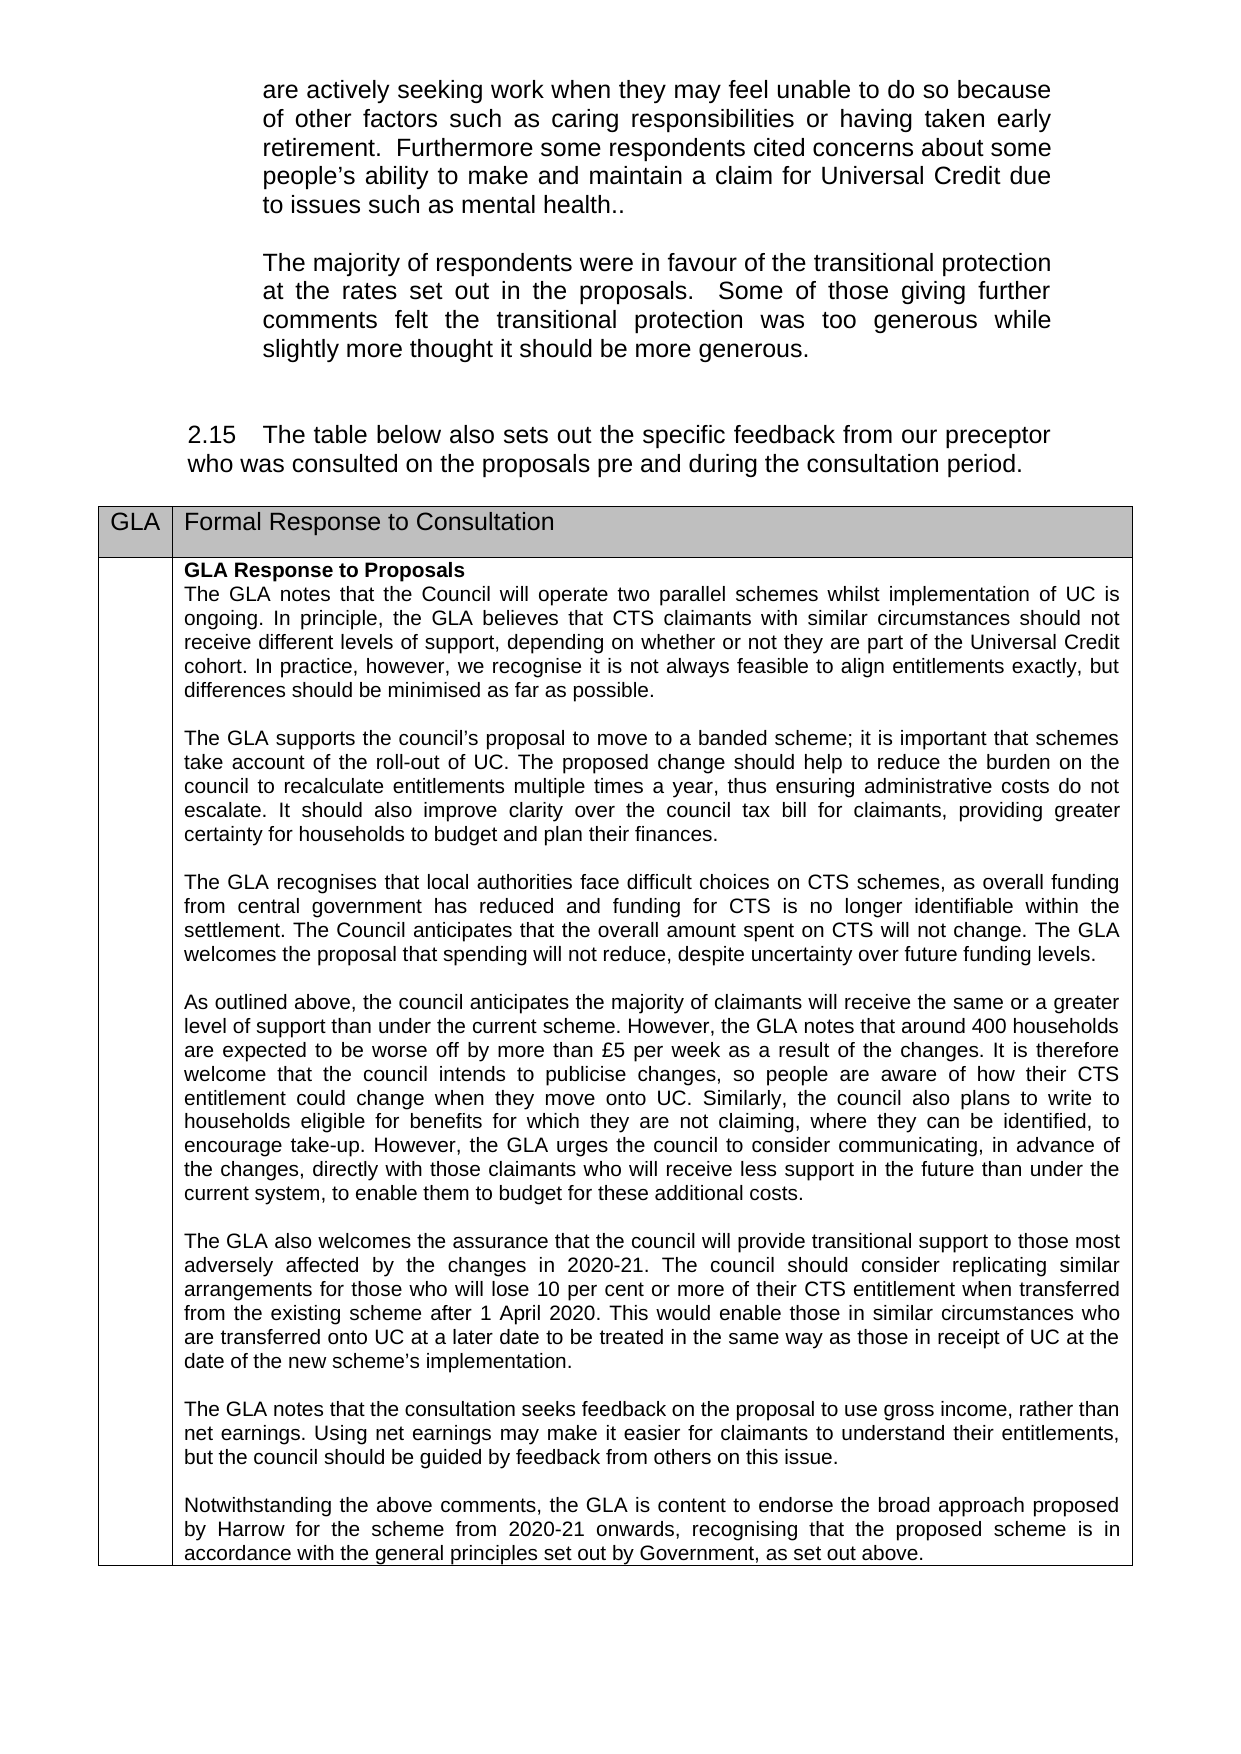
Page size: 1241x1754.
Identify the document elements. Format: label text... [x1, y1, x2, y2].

text The majority of respondents were in favour of the transitional protection at the rates set out in the proposals. Some of those giving further comments felt the transitional protection was too generous while slightly more thought it should be more generous. [262, 247, 1053, 362]
table_cell [99, 558, 172, 1564]
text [262, 75, 1053, 219]
table_header GLA [99, 507, 172, 557]
text 2.15 The table below also sets out the specific feedback from our preceptor who was consulted on the proposals pre and during the consultation period. [187, 420, 1053, 477]
table_cell GLA Response to Proposals The GLA notes that the Council will operate two parallel schemes whilst implementation of UC is ongoing. In principle, the GLA believes that CTS claimants with similar circumstances should not receive different levels of support, depending on whether or not they are part of the Universal Credit cohort. In practice, however, we recognise it is not always feasible to align entitlements exactly, but differences should be minimised as far as possible. The GLA supports the council’s proposal to move to a banded scheme; it is important that schemes take account of the roll-out of UC. The proposed change should help to reduce the burden on the council to recalculate entitlements multiple times a year, thus ensuring administrative costs do not escalate. It should also improve clarity over the council tax bill for claimants, providing greater certainty for households to budget and plan their finances. The GLA recognises that local authorities face difficult choices on CTS schemes, as overall funding from central government has reduced and funding for CTS is no longer identifiable within the settlement. The Council anticipates that the overall amount spent on CTS will not change. The GLA welcomes the proposal that spending will not reduce, despite uncertainty over future funding levels. As outlined above, the council anticipates the majority of claimants will receive the same or a greater level of support than under the current scheme. However, the GLA notes that around 400 households are expected to be worse off by more than £5 per week as a result of the changes. It is therefore welcome that the council intends to publicise changes, so people are aware of how their CTS entitlement could change when they move onto UC. Similarly, the council also plans to write to households eligible for benefits for which they are not claiming, where they can be identified, to encourage take-up. However, the GLA urges the council to consider communicating, in advance of the changes, directly with those claimants who will receive less support in the future than under the current system, to enable them to budget for these additional costs. The GLA also welcomes the assurance that the council will provide transitional support to those most adversely affected by the changes in 2020-21. The council should consider replicating similar arrangements for those who will lose 10 per cent or more of their CTS entitlement when transferred from the existing scheme after 1 April 2020. This would enable those in similar circumstances who are transferred onto UC at a later date to be treated in the same way as those in receipt of UC at the date of the new scheme’s implementation. The GLA notes that the consultation seeks feedback on the proposal to use gross income, rather than net earnings. Using net earnings may make it easier for claimants to understand their entitlements, but the council should be guided by feedback from others on this issue. Notwithstanding the above comments, the GLA is content to endorse the broad approach proposed by Harrow for the scheme from 2020-21 onwards, recognising that the proposed scheme is in accordance with the general principles set out by Government, as set out above. [173, 558, 1132, 1564]
table_header Formal Response to Consultation [173, 507, 1132, 557]
